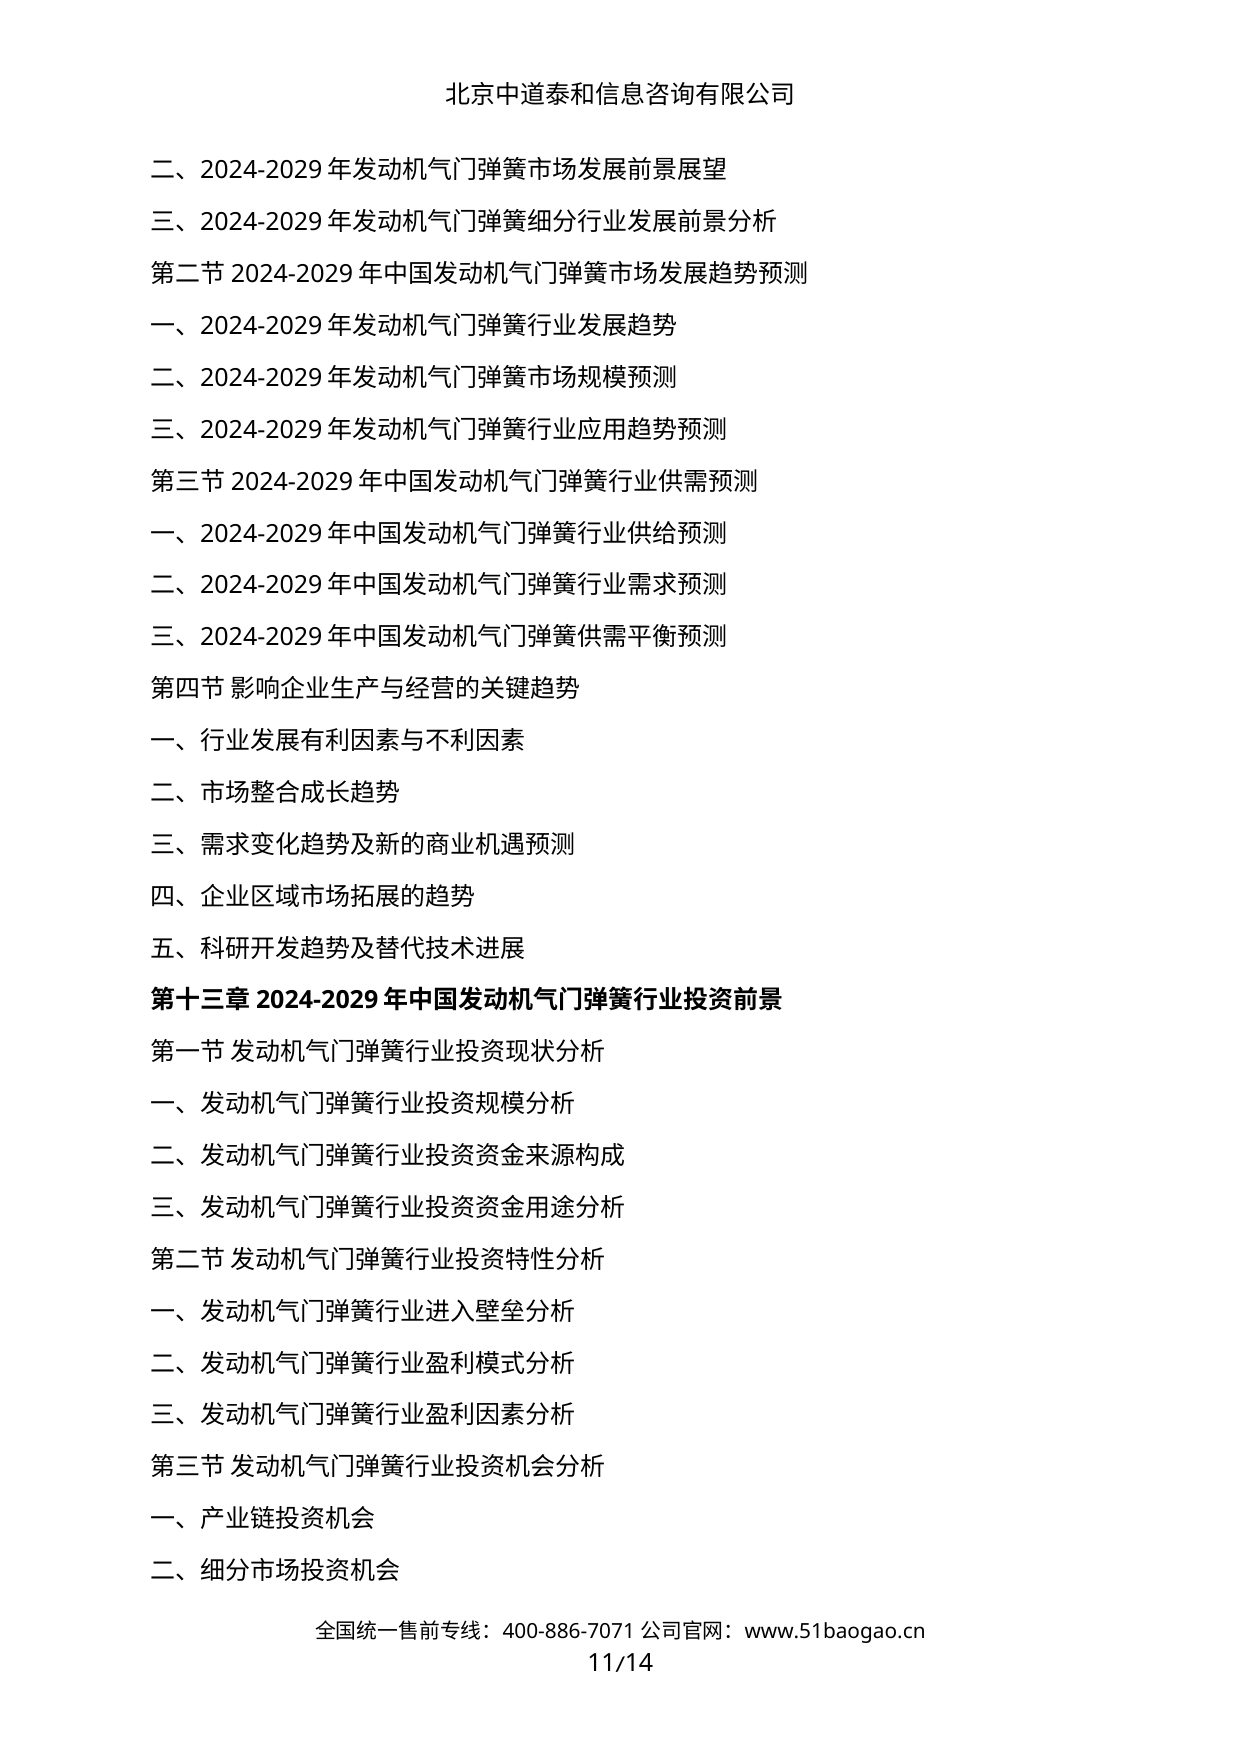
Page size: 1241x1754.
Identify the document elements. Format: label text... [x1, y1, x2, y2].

text 二、2024-2029年中国发动机气门弹簧行业需求预测 [150, 565, 1090, 601]
text 二、市场整合成长趋势 [150, 772, 1090, 809]
text 三、需求变化趋势及新的商业机遇预测 [150, 824, 1090, 861]
text 三、2024-2029年发动机气门弹簧细分行业发展前景分析 [150, 202, 1090, 238]
text 第二节 发动机气门弹簧行业投资特性分析 [150, 1239, 1090, 1276]
text 一、2024-2029年发动机气门弹簧行业发展趋势 [150, 306, 1090, 342]
text 第四节 影响企业生产与经营的关键趋势 [150, 669, 1090, 705]
text 三、2024-2029年发动机气门弹簧行业应用趋势预测 [150, 409, 1090, 446]
text 一、2024-2029年中国发动机气门弹簧行业供给预测 [150, 513, 1090, 549]
text 二、细分市场投资机会 [150, 1551, 1090, 1587]
text 第三节 2024-2029年中国发动机气门弹簧行业供需预测 [150, 461, 1090, 497]
text 五、科研开发趋势及替代技术进展 [150, 928, 1090, 964]
text 第二节 2024-2029年中国发动机气门弹簧市场发展趋势预测 [150, 254, 1090, 290]
text 四、企业区域市场拓展的趋势 [150, 876, 1090, 912]
text 一、发动机气门弹簧行业进入壁垒分析 [150, 1291, 1090, 1327]
text 一、发动机气门弹簧行业投资规模分析 [150, 1084, 1090, 1120]
text 一、行业发展有利因素与不利因素 [150, 721, 1090, 757]
text 第十三章 2024-2029年中国发动机气门弹簧行业投资前景 [150, 980, 1090, 1016]
text 三、2024-2029年中国发动机气门弹簧供需平衡预测 [150, 617, 1090, 653]
text 二、2024-2029年发动机气门弹簧市场发展前景展望 [150, 150, 1090, 186]
text 三、发动机气门弹簧行业盈利因素分析 [150, 1395, 1090, 1431]
text 三、发动机气门弹簧行业投资资金用途分析 [150, 1187, 1090, 1224]
text 一、产业链投资机会 [150, 1499, 1090, 1535]
text 第三节 发动机气门弹簧行业投资机会分析 [150, 1447, 1090, 1483]
text 二、发动机气门弹簧行业投资资金来源构成 [150, 1136, 1090, 1172]
text 二、2024-2029年发动机气门弹簧市场规模预测 [150, 357, 1090, 394]
text 第一节 发动机气门弹簧行业投资现状分析 [150, 1032, 1090, 1068]
text 二、发动机气门弹簧行业盈利模式分析 [150, 1343, 1090, 1379]
